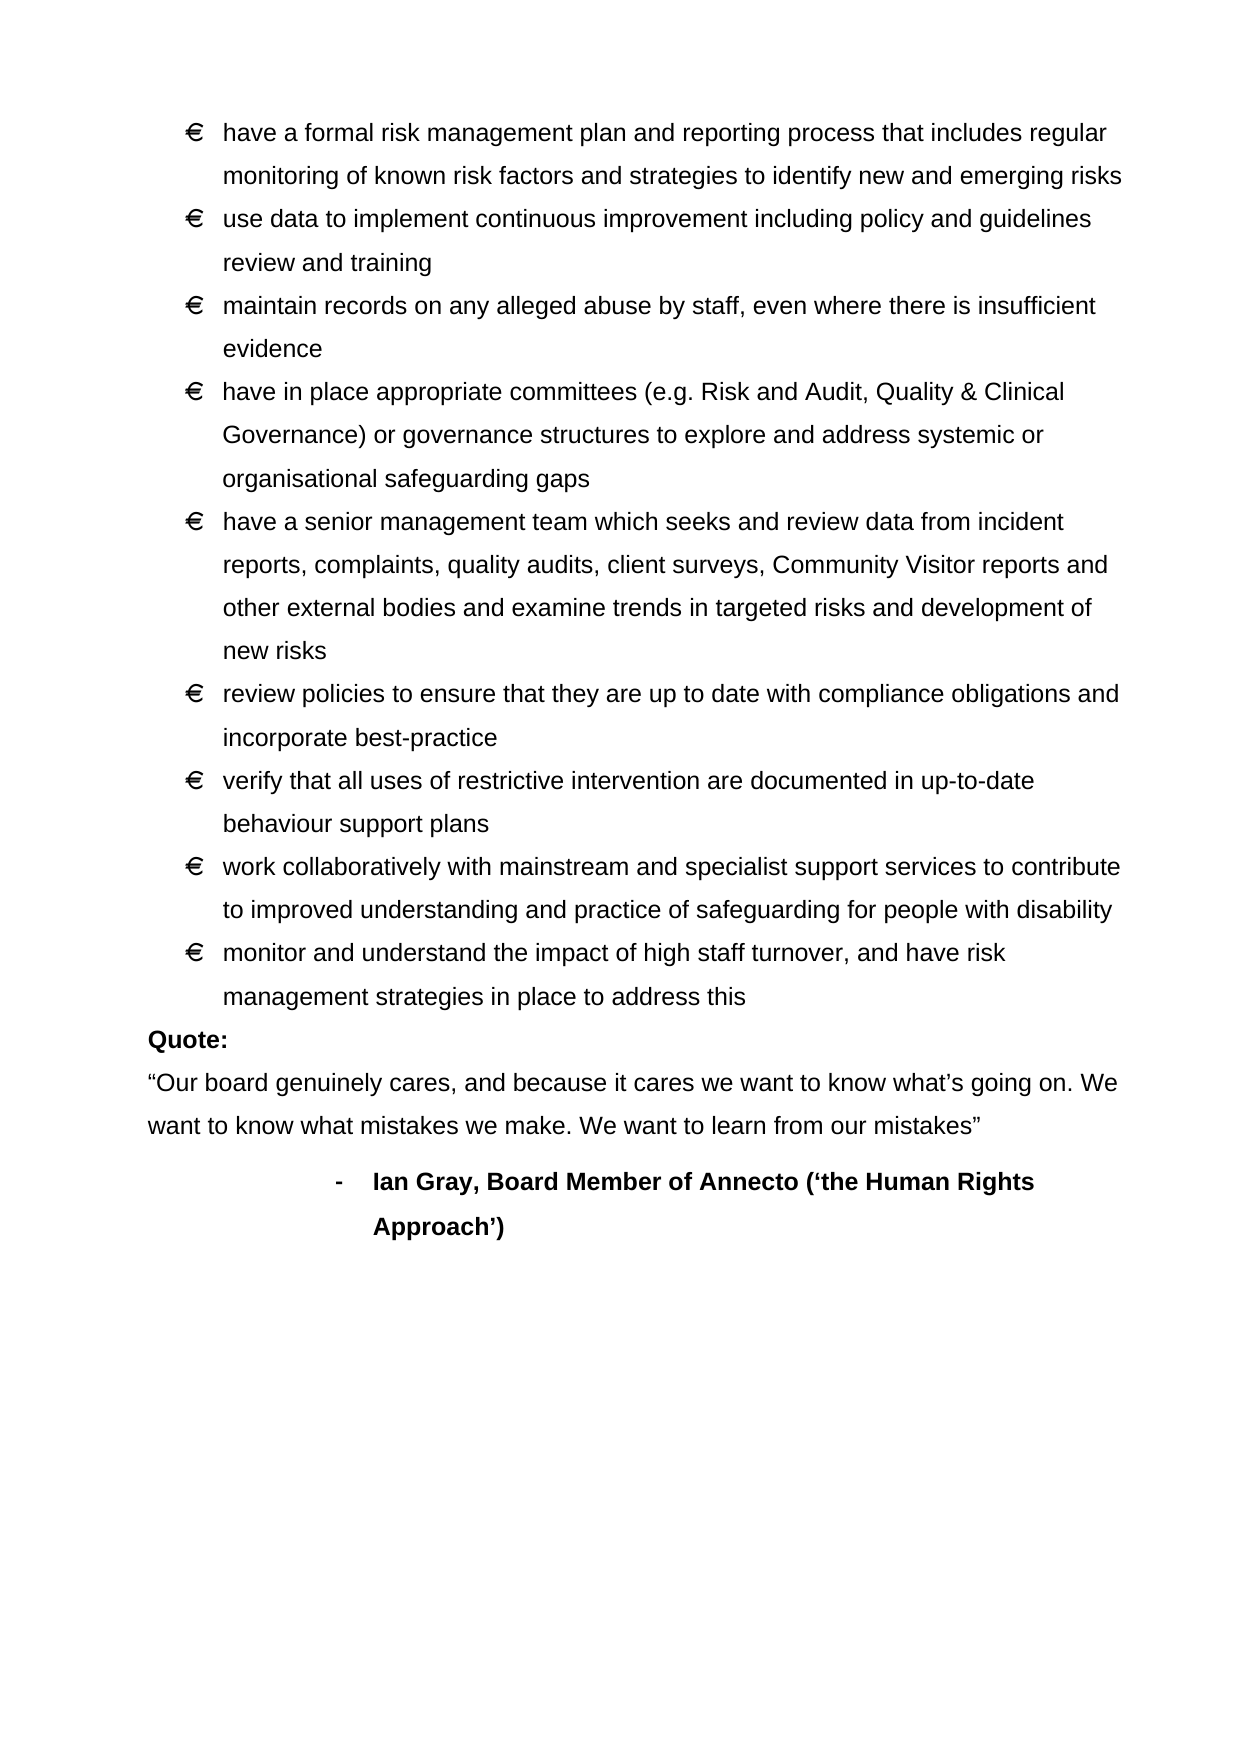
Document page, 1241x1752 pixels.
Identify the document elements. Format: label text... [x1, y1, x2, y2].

list have a formal risk management plan and reporting process that includes regular monitoring of known risk factors and strategies to identify new and emerging risks [185, 118, 1128, 190]
list have in place appropriate committees (e.g. Risk and Audit, Quality & Clinical Governance) or governance structures to explore and address systemic or organisational safeguarding gaps [185, 377, 1128, 492]
text Quote: [148, 1025, 1128, 1053]
list review policies to ensure that they are up to date with compliance obligations and incorporate best-practice [185, 679, 1128, 751]
text “Our board genuinely cares, and because it cares we want to know what’s going on. We want to know what mistakes we make. We want to learn from our mistakes” [148, 1068, 1128, 1140]
list monitor and understand the impact of high staff turnover, and have risk management strategies in place to address this [185, 938, 1128, 1010]
list use data to implement continuous improvement including policy and guidelines review and training [185, 204, 1128, 276]
list verify that all uses of restrictive intervention are documented in up-to-date behaviour support plans [185, 766, 1128, 838]
list maintain records on any alleged abuse by staff, even where there is insufficient evidence [185, 291, 1128, 363]
list have a senior management team which seeks and review data from incident reports, complaints, quality audits, client surveys, Community Visitor reports and other external bodies and examine trends in targeted risks and development of new risks [185, 507, 1128, 665]
list work collaboratively with mainstream and specialist support services to contribute to improved understanding and practice of safeguarding for people with disability [185, 852, 1128, 924]
list Ian Gray, Board Member of Annecto (‘the Human Rights Approach’) [335, 1167, 1128, 1240]
